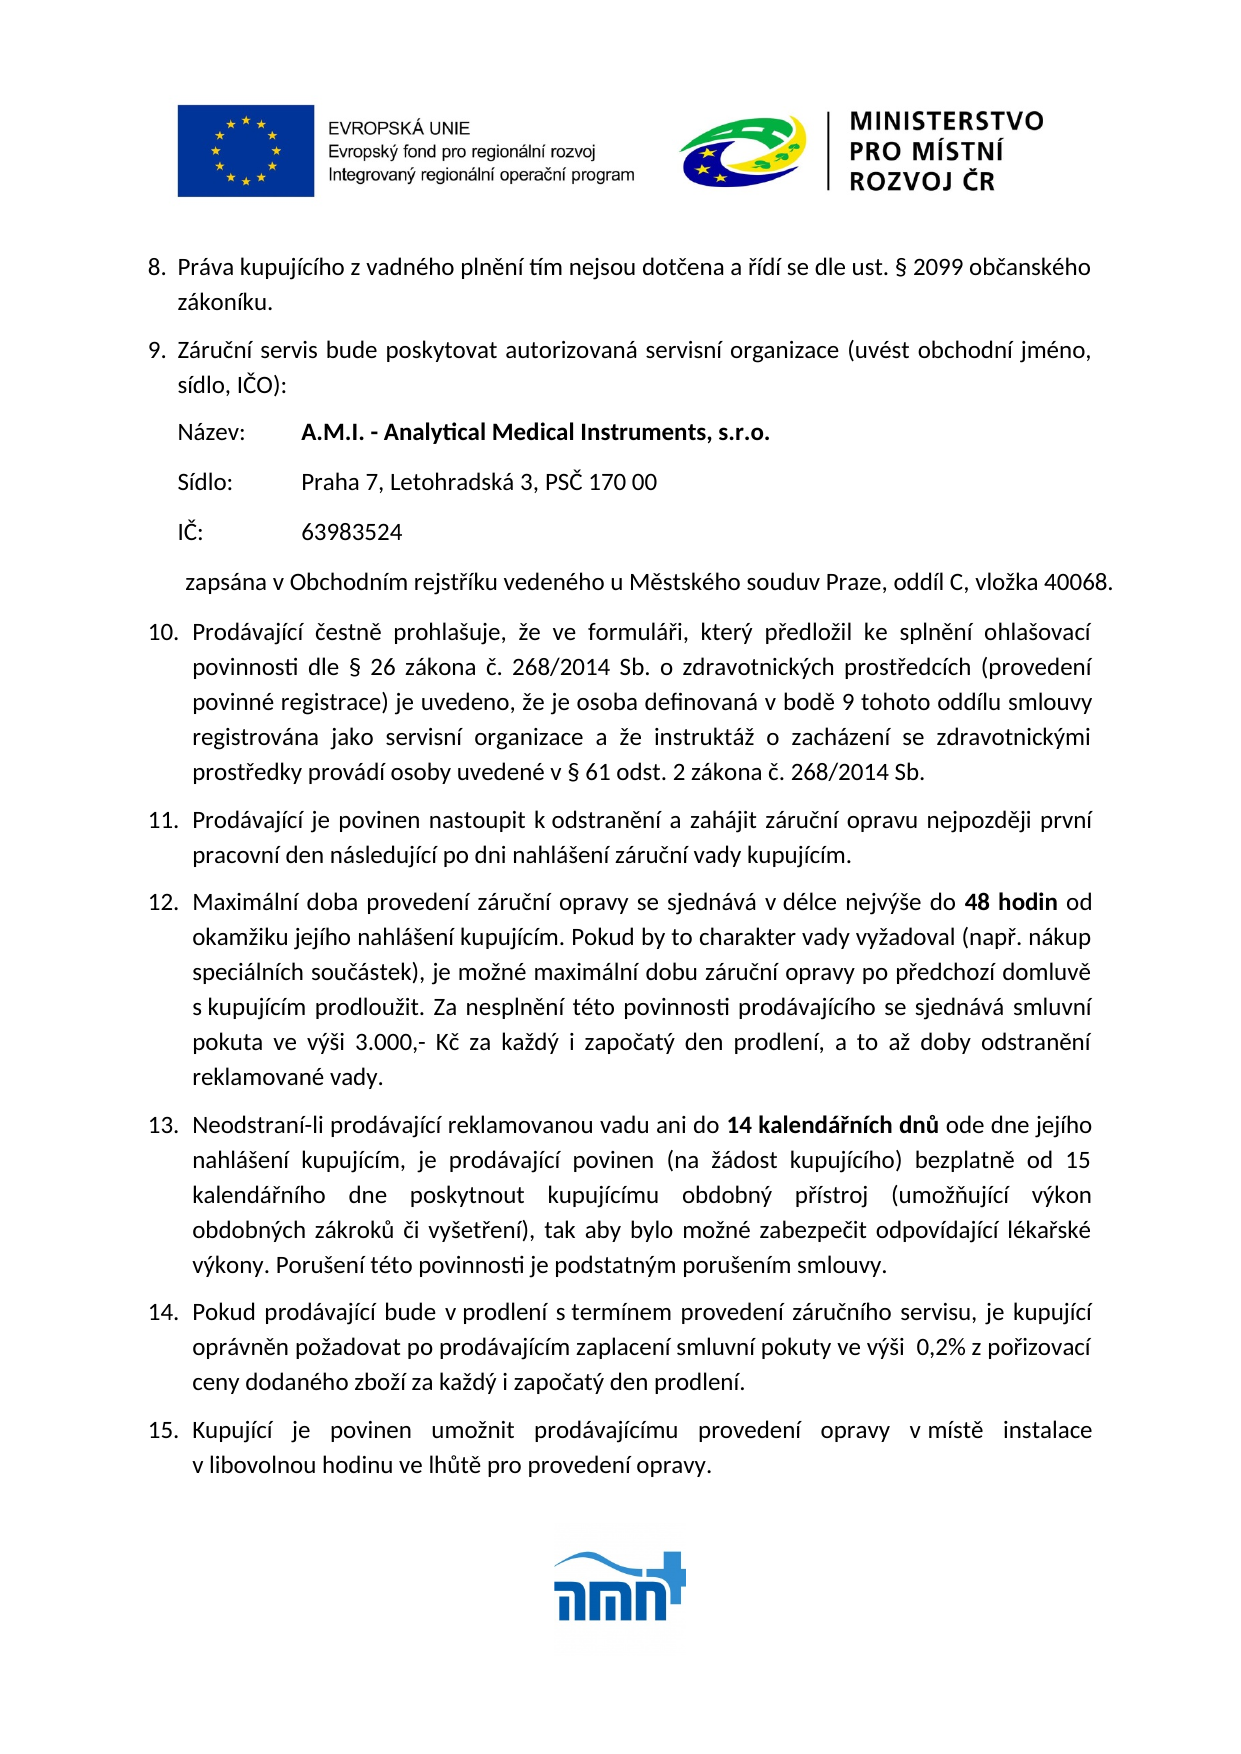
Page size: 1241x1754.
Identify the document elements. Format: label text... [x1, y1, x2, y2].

text IČ: 63983524 [148, 517, 1122, 546]
text Sídlo: Praha 7, Letohradská 3, PSČ 170 00 [148, 467, 1122, 496]
list Prodávající čestně prohlašuje, že ve formuláři, který předložil ke splnění ohlašovací povinnosti dle § 26 zákona č. 268/2014 Sb. o zdravotnických prostředcích (provedení povinné registrace) je uvedeno, že je osoba definovaná v bodě 9 tohoto oddílu smlouvy registrována jako servisní organizace a že instruktáž o zacházení se zdravotnickými prostředky provádí osoby uvedené v § 61 odst. 2 zákona č. 268/2014 Sb. [148, 617, 1093, 787]
picture [554, 1523, 686, 1656]
list Záruční servis bude poskytovat autorizovaná servisní organizace (uvést obchodní jméno, sídlo, IČO): [148, 334, 1093, 399]
text zapsána v Obchodním rejstříku vedeného u Městského souduv Praze, oddíl C, vložka 40068. [148, 567, 1122, 596]
list Prodávající je povinen nastoupit k odstranění a zahájit záruční opravu nejpozději první pracovní den následující po dni nahlášení záruční vady kupujícím. [148, 804, 1093, 869]
list Neodstraní-li prodávající reklamovanou vadu ani do 14 kalendářních dnů ode dne jejího nahlášení kupujícím, je prodávající povinen (na žádost kupujícího) bezplatně od 15 kalendářního dne poskytnout kupujícímu obdobný přístroj (umožňující výkon obdobných zákroků či vyšetření), tak aby bylo možné zabezpečit odpovídající lékařské výkony. Porušení této povinnosti je podstatným porušením smlouvy. [148, 1109, 1093, 1279]
text Název: A.M.I. - Analytical Medical Instruments, s.r.o. [148, 417, 1122, 446]
picture [147, 73, 1073, 227]
list Pokud prodávající bude v prodlení s termínem provedení záručního servisu, je kupující oprávněn požadovat po prodávajícím zaplacení smluvní pokuty ve výši 0,2% z pořizovací ceny dodaného zboží za každý i započatý den prodlení. [148, 1297, 1093, 1397]
list Kupující je povinen umožnit prodávajícímu provedení opravy v místě instalace v libovolnou hodinu ve lhůtě pro provedení opravy. [148, 1414, 1093, 1479]
list Maximální doba provedení záruční opravy se sjednává v délce nejvýše do 48 hodin od okamžiku jejího nahlášení kupujícím. Pokud by to charakter vady vyžadoval (např. nákup speciálních součástek), je možné maximální dobu záruční opravy po předchozí domluvě s kupujícím prodloužit. Za nesplnění této povinnosti prodávajícího se sjednává smluvní pokuta ve výši 3.000,- Kč za každý i započatý den prodlení, a to až doby odstranění reklamované vady. [148, 887, 1093, 1092]
list Práva kupujícího z vadného plnění tím nejsou dotčena a řídí se dle ust. § 2099 občanského zákoníku. [148, 252, 1093, 317]
